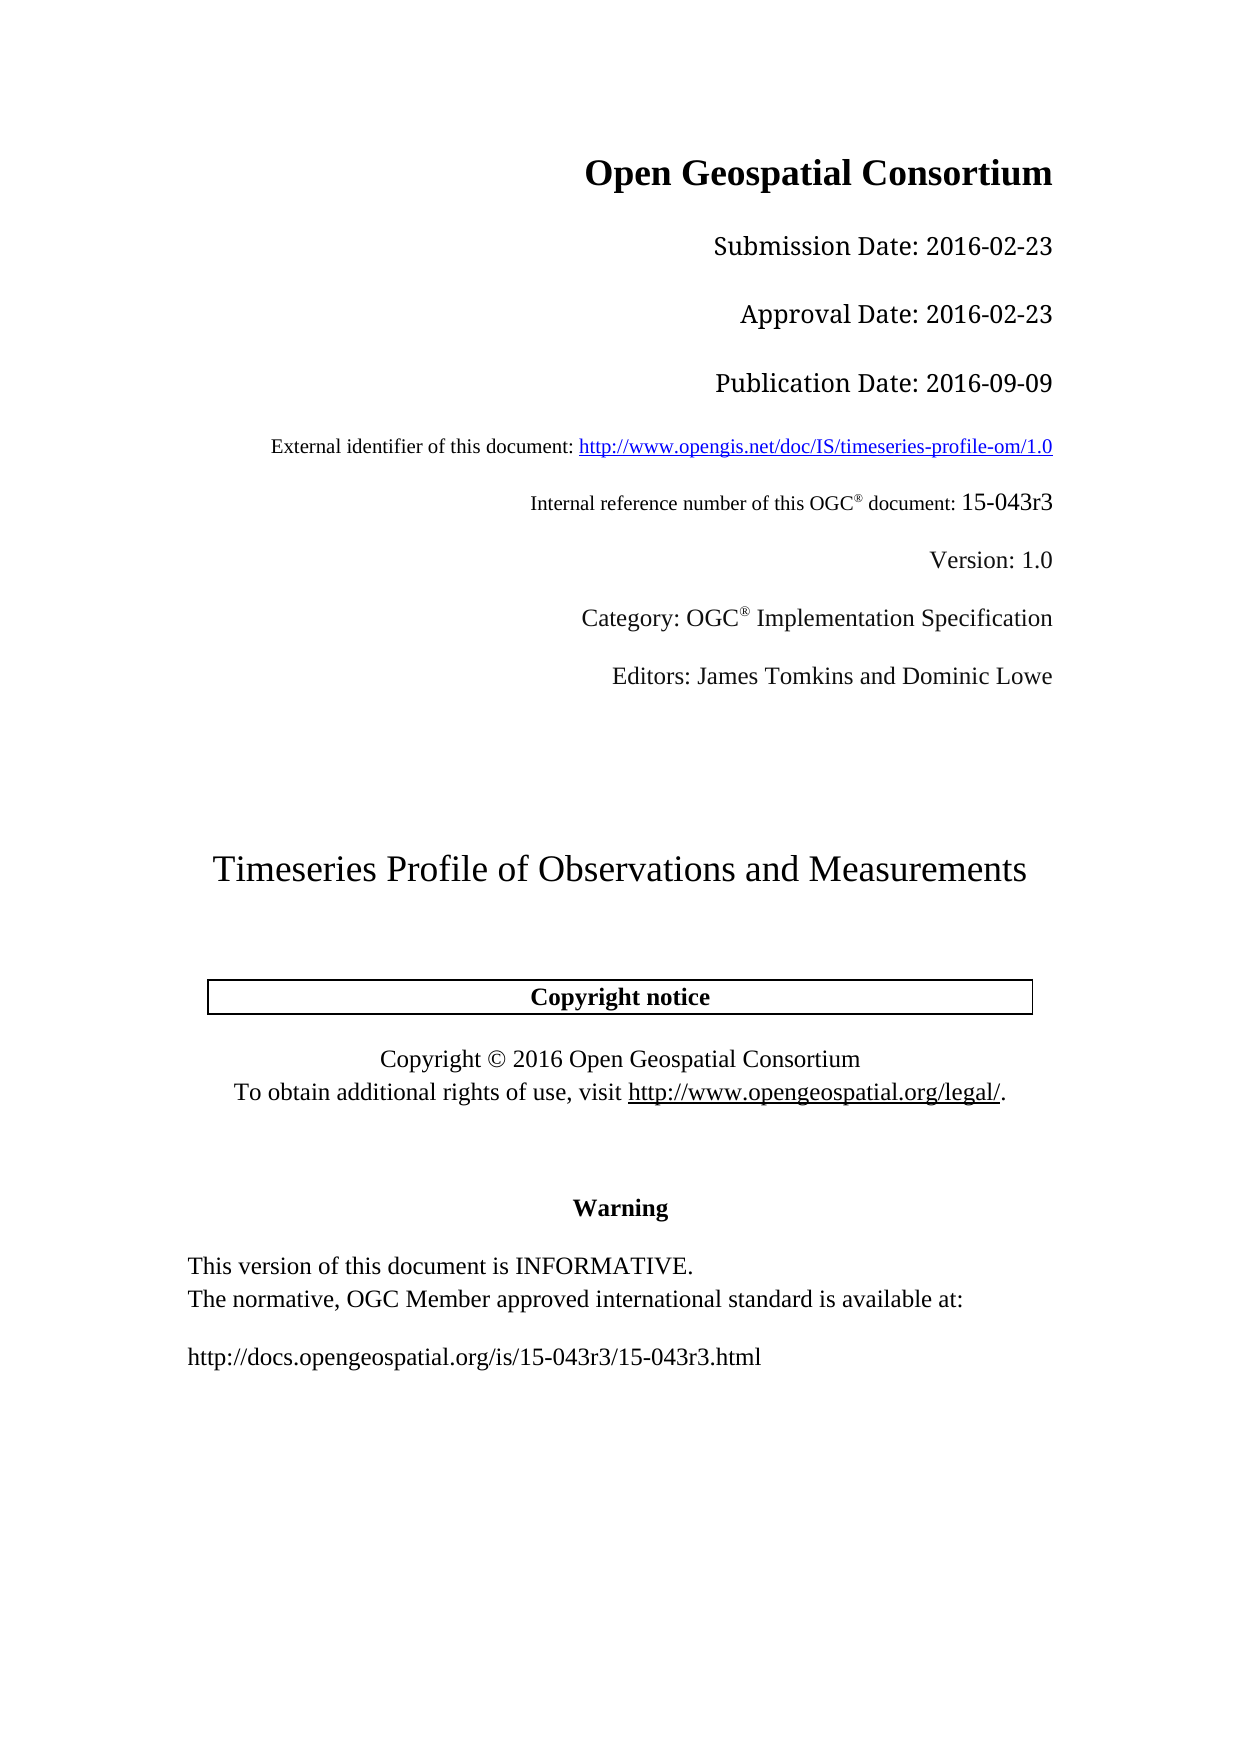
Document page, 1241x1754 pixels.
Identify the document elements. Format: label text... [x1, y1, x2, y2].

text Submission Date: 2016-02-23 [187, 229, 1053, 263]
text http://docs.opengeospatial.org/is/15-043r3/15-043r3.html [187, 1342, 1053, 1371]
text Timeseries Profile of Observations and Measurements [187, 846, 1053, 889]
text Approval Date: 2016-02-23 [187, 297, 1053, 331]
text External identifier of this document: http://www.opengis.net/doc/IS/timeseries-profile-om/1.0 [187, 434, 1053, 458]
text Copyright © 2016 Open Geospatial Consortium To obtain additional rights of use, visit http://www.opengeospatial.org/legal/. [187, 1044, 1053, 1106]
text Copyright notice [209, 981, 1032, 1013]
text Warning [187, 1193, 1053, 1222]
text This version of this document is INFORMATIVE. The normative, OGC Member approved international standard is available at: [187, 1251, 1053, 1313]
text Internal reference number of this OGC® document: 15-043r3 [187, 487, 1053, 516]
text Category: OGC® Implementation Specification [187, 603, 1053, 632]
text Version: 1.0 [187, 545, 1053, 574]
text Editors: James Tomkins and Dominic Lowe [187, 661, 1053, 690]
text Open Geospatial Consortium [187, 150, 1053, 193]
text Publication Date: 2016-09-09 [187, 365, 1053, 399]
